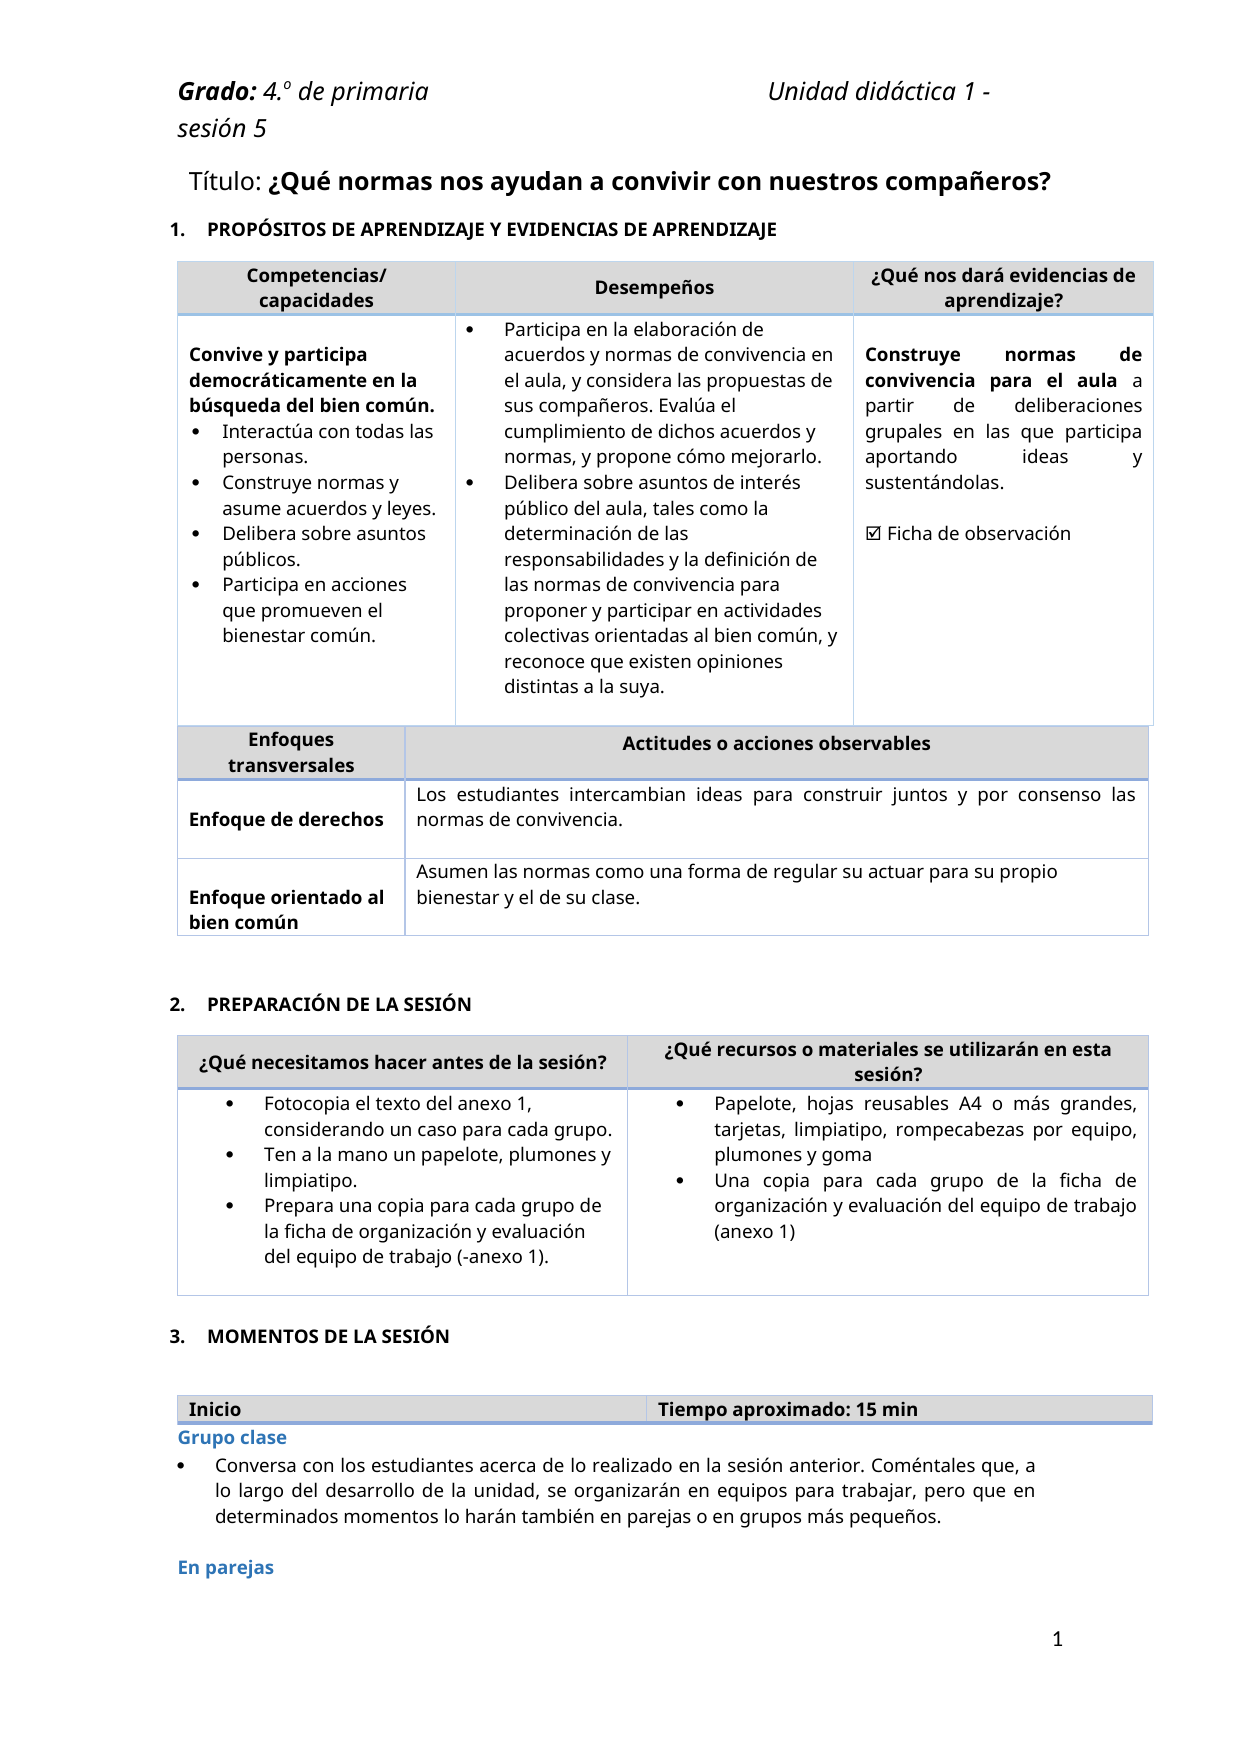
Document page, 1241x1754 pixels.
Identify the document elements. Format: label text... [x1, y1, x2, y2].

table_header Desempeños [456, 262, 853, 313]
table_cell Fotocopia el texto del anexo 1, considerando un caso para cada grupo. Ten a la mano un papelote, plumones y limpiatipo. Prepara una copia para cada grupo de la ficha de organización y evaluación del equipo de trabajo (-anexo 1). [178, 1090, 627, 1294]
table_header ¿Qué necesitamos hacer antes de la sesión? [178, 1036, 627, 1087]
table_cell Papelote, hojas reusables A4 o más grandes, tarjetas, limpiatipo, rompecabezas por equipo, plumones y goma Una copia para cada grupo de la ficha de organización y evaluación del equipo de trabajo (anexo 1) [628, 1090, 1148, 1294]
text Título: ¿Qué normas nos ayudan a convivir con nuestros compañeros? [177, 163, 1063, 197]
table_cell Asumen las normas como una forma de regular su actuar para su propio bienestar y el de su clase. [406, 859, 1148, 935]
list PREPARACIÓN DE LA SESIÓN [169, 991, 1063, 1017]
table_cell Enfoque orientado al bien común [178, 859, 404, 935]
table_header Inicio [178, 1396, 646, 1421]
table_cell Participa en la elaboración de acuerdos y normas de convivencia en el aula, y considera las propuestas de sus compañeros. Evalúa el cumplimiento de dichos acuerdos y normas, y propone cómo mejorarlo. Delibera sobre asuntos de interés público del aula, tales como la determinación de las responsabilidades y la definición de las normas de convivencia para proponer y participar en actividades colectivas orientadas al bien común, y reconoce que existen opiniones distintas a la suya. [456, 316, 853, 724]
list Conversa con los estudiantes acerca de lo realizado en la sesión anterior. Coméntales que, a lo largo del desarrollo de la unidad, se organizarán en equipos para trabajar, pero que en determinados momentos lo harán también en parejas o en grupos más pequeños. [177, 1452, 1037, 1528]
text En parejas [177, 1554, 1063, 1579]
table_cell Enfoque de derechos [178, 781, 404, 857]
table_cell Convive y participa democráticamente en la búsqueda del bien común. Interactúa con todas las personas. Construye normas y asume acuerdos y leyes. Delibera sobre asuntos públicos. Participa en acciones que promueven el bienestar común. [178, 316, 455, 724]
table_header ¿Qué nos dará evidencias de aprendizaje? [854, 262, 1153, 313]
list PROPÓSITOS DE APRENDIZAJE Y EVIDENCIAS DE APRENDIZAJE [169, 217, 1063, 242]
table_header Actitudes o acciones observables [406, 727, 1148, 778]
table_cell Los estudiantes intercambian ideas para construir juntos y por consenso las normas de convivencia. [406, 781, 1148, 857]
table_header Competencias/capacidades [178, 262, 455, 313]
text Grupo clase [177, 1425, 1063, 1450]
table_header ¿Qué recursos o materiales se utilizarán en esta sesión? [628, 1036, 1148, 1087]
table_header Enfoques transversales [178, 727, 404, 778]
table_header Tiempo aproximado: 15 min [647, 1396, 1152, 1421]
table_cell Construye normas de convivencia para el aula a partir de deliberaciones grupales en las que participa aportando ideas y sustentándolas. Ficha de observación [854, 316, 1153, 724]
list MOMENTOS DE LA SESIÓN [169, 1323, 1063, 1349]
